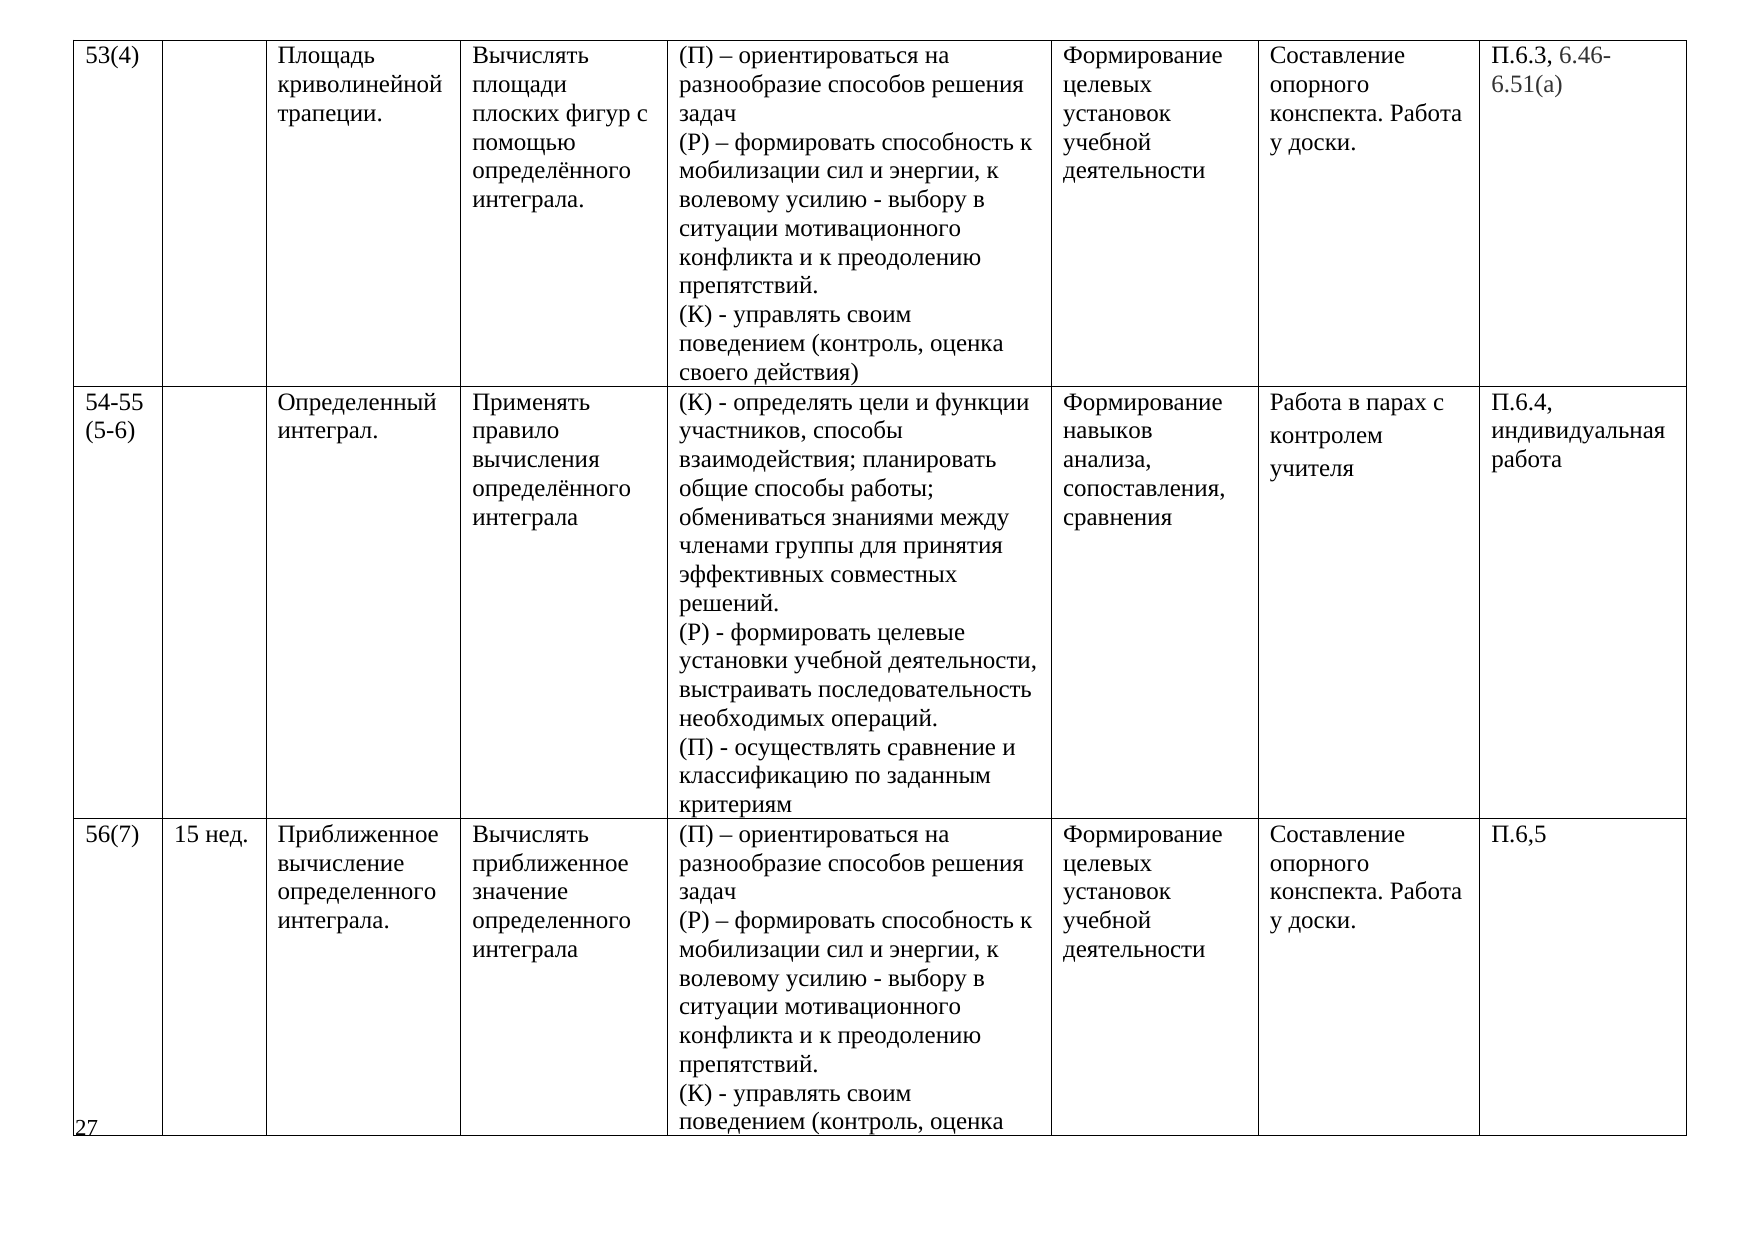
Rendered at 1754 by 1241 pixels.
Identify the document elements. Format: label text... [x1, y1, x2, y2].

table_cell 56(7) [74, 819, 162, 1135]
table_cell Составление опорного конспекта. Работа у доски. [1259, 41, 1479, 386]
table_cell Работа в парах с контролем учителя [1259, 387, 1479, 818]
table_cell 15 нед. [163, 819, 266, 1135]
table_cell П.6,5 [1480, 819, 1686, 1135]
table_cell (К) - определять цели и функции участников, способы взаимодействия; планировать общие способы работы; обмениваться знаниями между членами группы для принятия эффективных совместных решений. (Р) - формировать целевые установки учебной деятельности, выстраивать последовательность необходимых операций. (П) - осуществлять сравнение и классификацию по заданным критериям [668, 387, 1051, 818]
table_cell 53(4) [74, 41, 162, 386]
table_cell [1052, 819, 1258, 1135]
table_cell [668, 819, 1051, 1135]
table_cell П.6.3, 6.46-6.51(а) [1480, 41, 1686, 386]
table_cell [163, 387, 266, 818]
table_cell Площадь криволинейной трапеции. [267, 41, 460, 386]
table_cell Формирование навыков анализа, сопоставления, сравнения [1052, 387, 1258, 818]
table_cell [1052, 41, 1258, 386]
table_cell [461, 819, 667, 1135]
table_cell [267, 819, 460, 1135]
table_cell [1259, 819, 1479, 1135]
table_cell Определенный интеграл. [267, 387, 460, 818]
table_cell Вычислять площади плоских фигур с помощью определённого интеграла. [461, 41, 667, 386]
table_cell [163, 41, 266, 386]
table_cell Применять правило вычисления определённого интеграла [461, 387, 667, 818]
table_cell П.6.4, индивидуальная работа [1480, 387, 1686, 818]
table_cell 54-55 (5-6) [74, 387, 162, 818]
